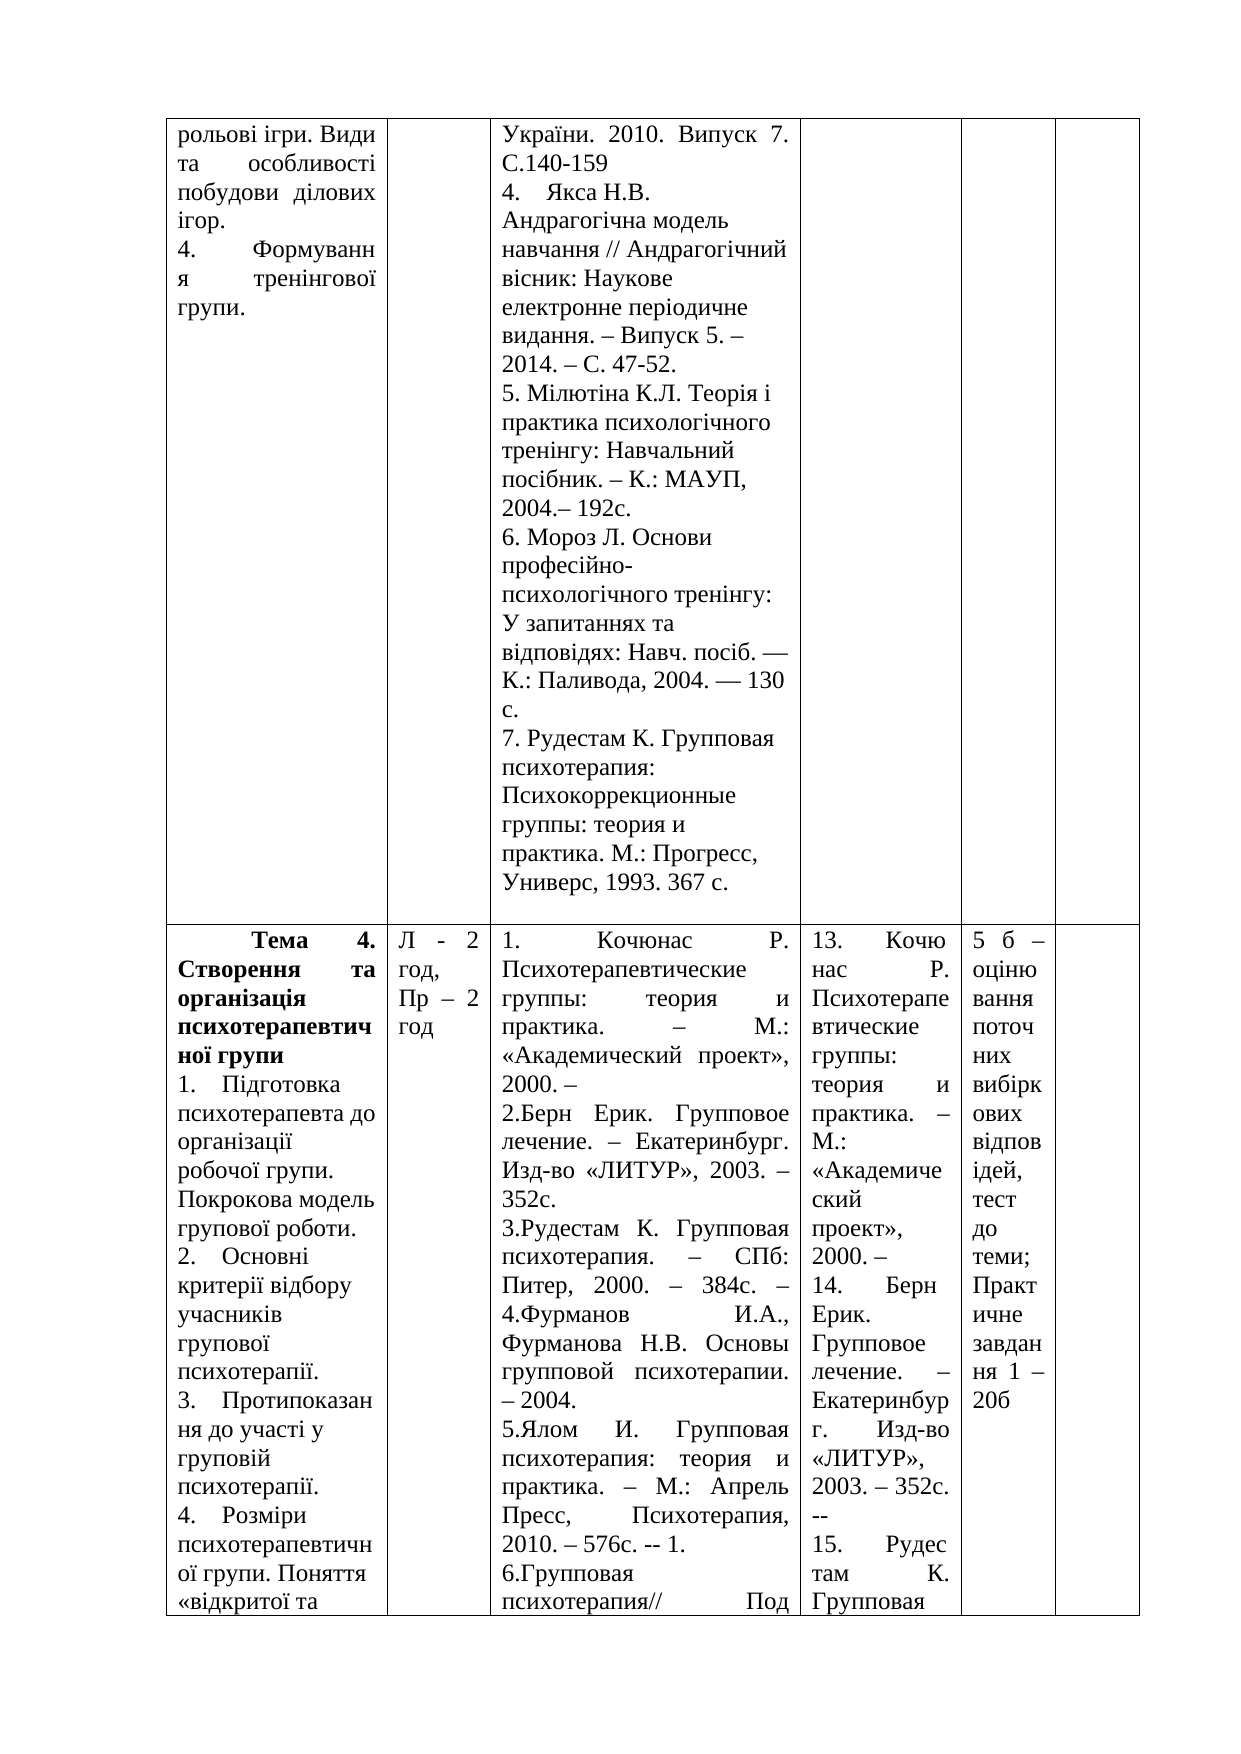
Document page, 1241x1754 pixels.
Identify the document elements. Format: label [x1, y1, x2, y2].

table_cell [388, 925, 490, 1615]
table_cell [1056, 925, 1139, 1615]
table_cell [801, 925, 961, 1615]
table_cell [167, 119, 387, 924]
table_cell [491, 119, 800, 924]
table_cell [801, 119, 961, 924]
table_cell [491, 925, 800, 1615]
table_cell [1056, 119, 1139, 924]
table_cell [388, 119, 490, 924]
table_cell [962, 925, 1055, 1615]
table_cell [167, 925, 387, 1615]
table_cell [962, 119, 1055, 924]
